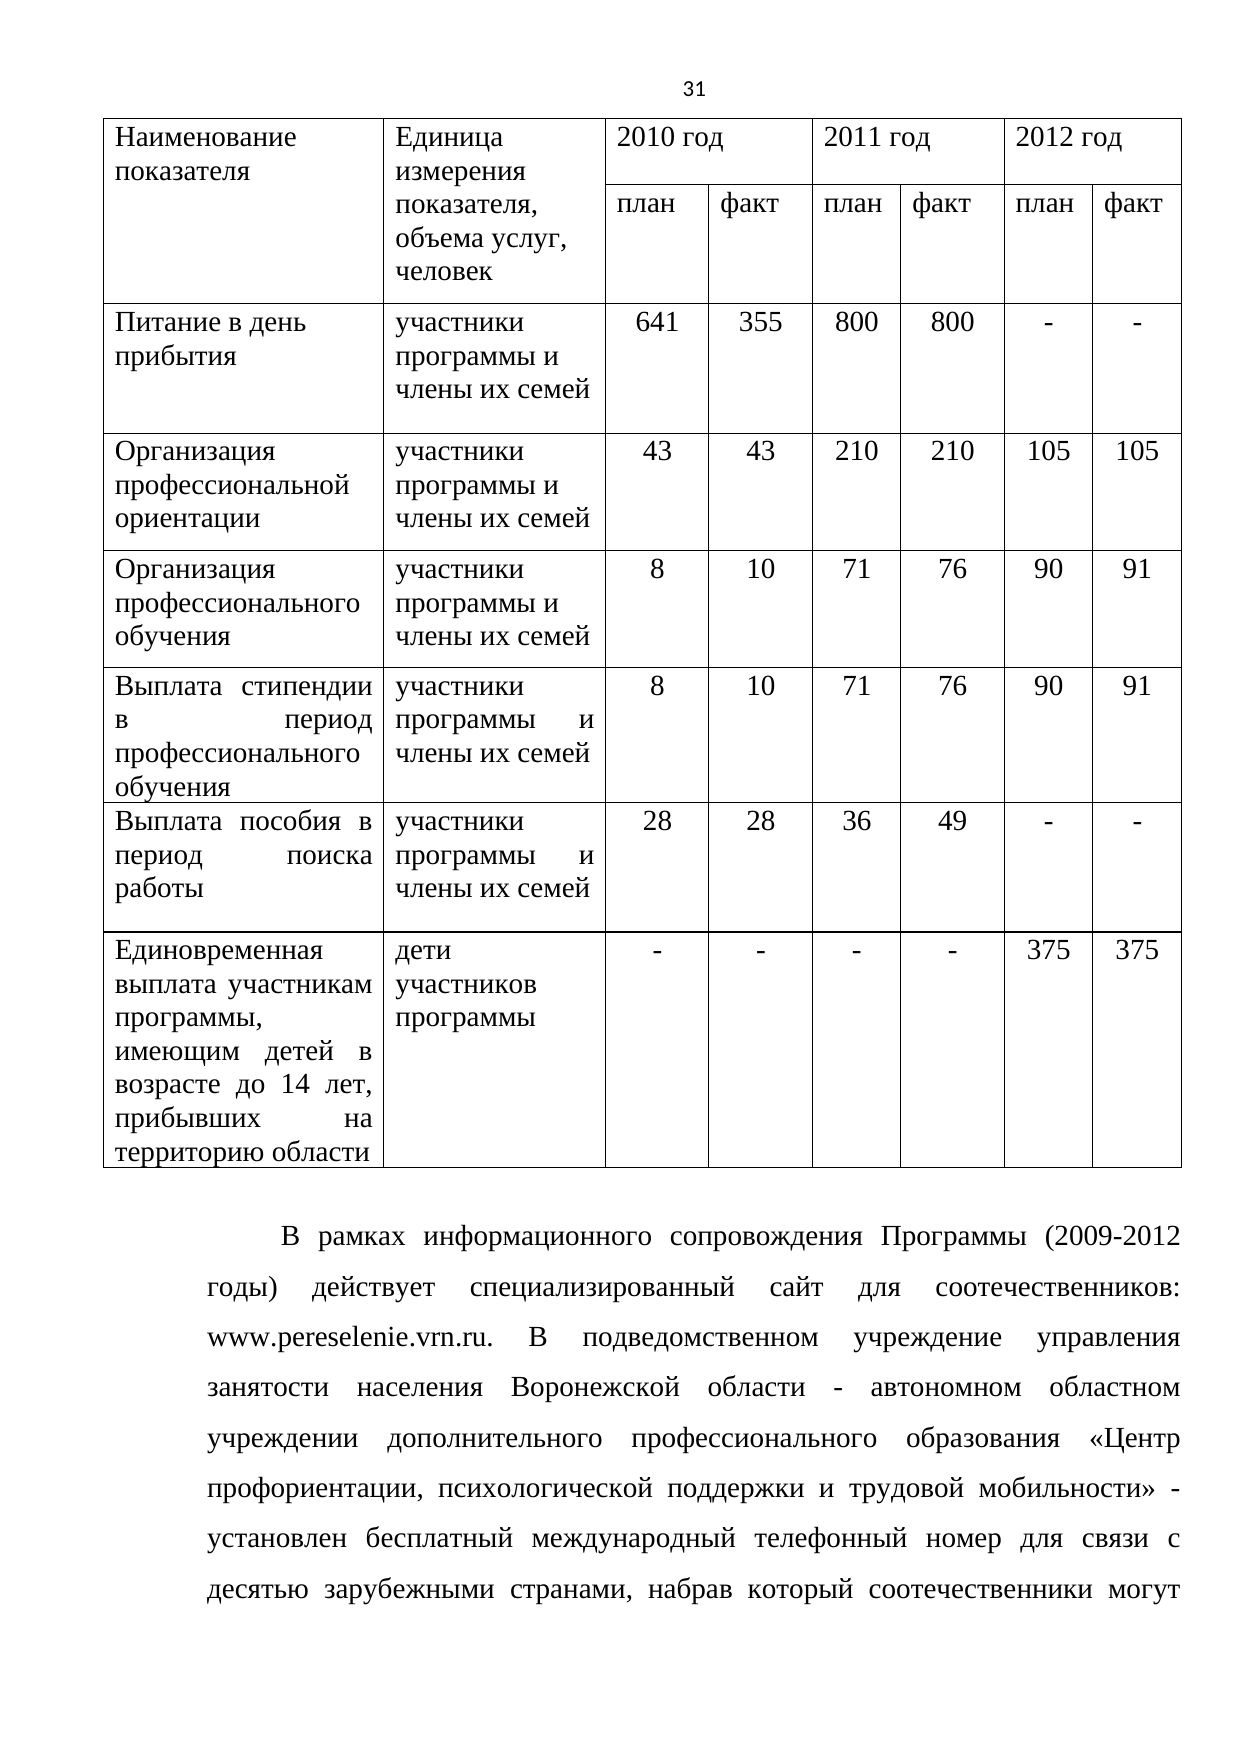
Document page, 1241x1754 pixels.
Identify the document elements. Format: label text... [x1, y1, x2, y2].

table_cell 8 [606, 668, 708, 802]
table_cell 355 [709, 304, 812, 432]
table_cell - [1005, 803, 1092, 931]
table_cell Организация профессионального обучения [104, 551, 383, 667]
table_cell план [606, 185, 708, 303]
table_cell 10 [709, 551, 812, 667]
table_cell Единовременная выплата участникам программы, имеющим детей в возрасте до 14 лет, прибывших на территорию области [104, 933, 383, 1167]
table_header 2011 год [813, 119, 1004, 184]
table_cell - [1093, 803, 1181, 931]
table_cell 71 [813, 668, 900, 802]
table_cell участники программы и члены их семей [384, 434, 605, 550]
table_cell 43 [709, 434, 812, 550]
table_cell факт [901, 185, 1004, 303]
table_cell 375 [1005, 933, 1092, 1167]
table_cell 49 [901, 803, 1004, 931]
table_header Единица измерения показателя, объема услуг, человек [384, 119, 605, 303]
table_cell - [813, 933, 900, 1167]
table_cell факт [1093, 185, 1181, 303]
table_cell участники программы и члены их семей [384, 668, 605, 802]
table_cell Выплата пособия в период поиска работы [104, 803, 383, 931]
table_cell Питание в день прибытия [104, 304, 383, 432]
table_cell 28 [709, 803, 812, 931]
table_cell 105 [1005, 434, 1092, 550]
table_header 2012 год [1005, 119, 1181, 184]
table_cell - [901, 933, 1004, 1167]
table_cell 36 [813, 803, 900, 931]
table_cell - [1093, 304, 1181, 432]
table_cell 800 [901, 304, 1004, 432]
table_cell 90 [1005, 668, 1092, 802]
table_cell 91 [1093, 551, 1181, 667]
table_cell участники программы и члены их семей [384, 304, 605, 432]
table_cell 10 [709, 668, 812, 802]
table_cell 90 [1005, 551, 1092, 667]
table_cell 71 [813, 551, 900, 667]
table_cell дети участников программы [384, 933, 605, 1167]
table_cell - [709, 933, 812, 1167]
table_cell 800 [813, 304, 900, 432]
table_header 2010 год [606, 119, 812, 184]
table_cell факт [709, 185, 812, 303]
table_cell 28 [606, 803, 708, 931]
table_cell 76 [901, 668, 1004, 802]
table_cell Организация профессиональной ориентации [104, 434, 383, 550]
table_cell план [813, 185, 900, 303]
table_cell 8 [606, 551, 708, 667]
table_cell 641 [606, 304, 708, 432]
table_cell участники программы и члены их семей [384, 803, 605, 931]
table_cell 375 [1093, 933, 1181, 1167]
table_cell 76 [901, 551, 1004, 667]
table_cell Выплата стипендии в период профессионального обучения [104, 668, 383, 802]
table_cell 43 [606, 434, 708, 550]
table_header Наименование показателя [104, 119, 383, 303]
table_cell участники программы и члены их семей [384, 551, 605, 667]
table_cell - [606, 933, 708, 1167]
table_cell план [1005, 185, 1092, 303]
table_cell 210 [901, 434, 1004, 550]
table_cell 210 [813, 434, 900, 550]
table_cell 105 [1093, 434, 1181, 550]
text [207, 1218, 1181, 1604]
table_cell 91 [1093, 668, 1181, 802]
table_cell - [1005, 304, 1092, 432]
